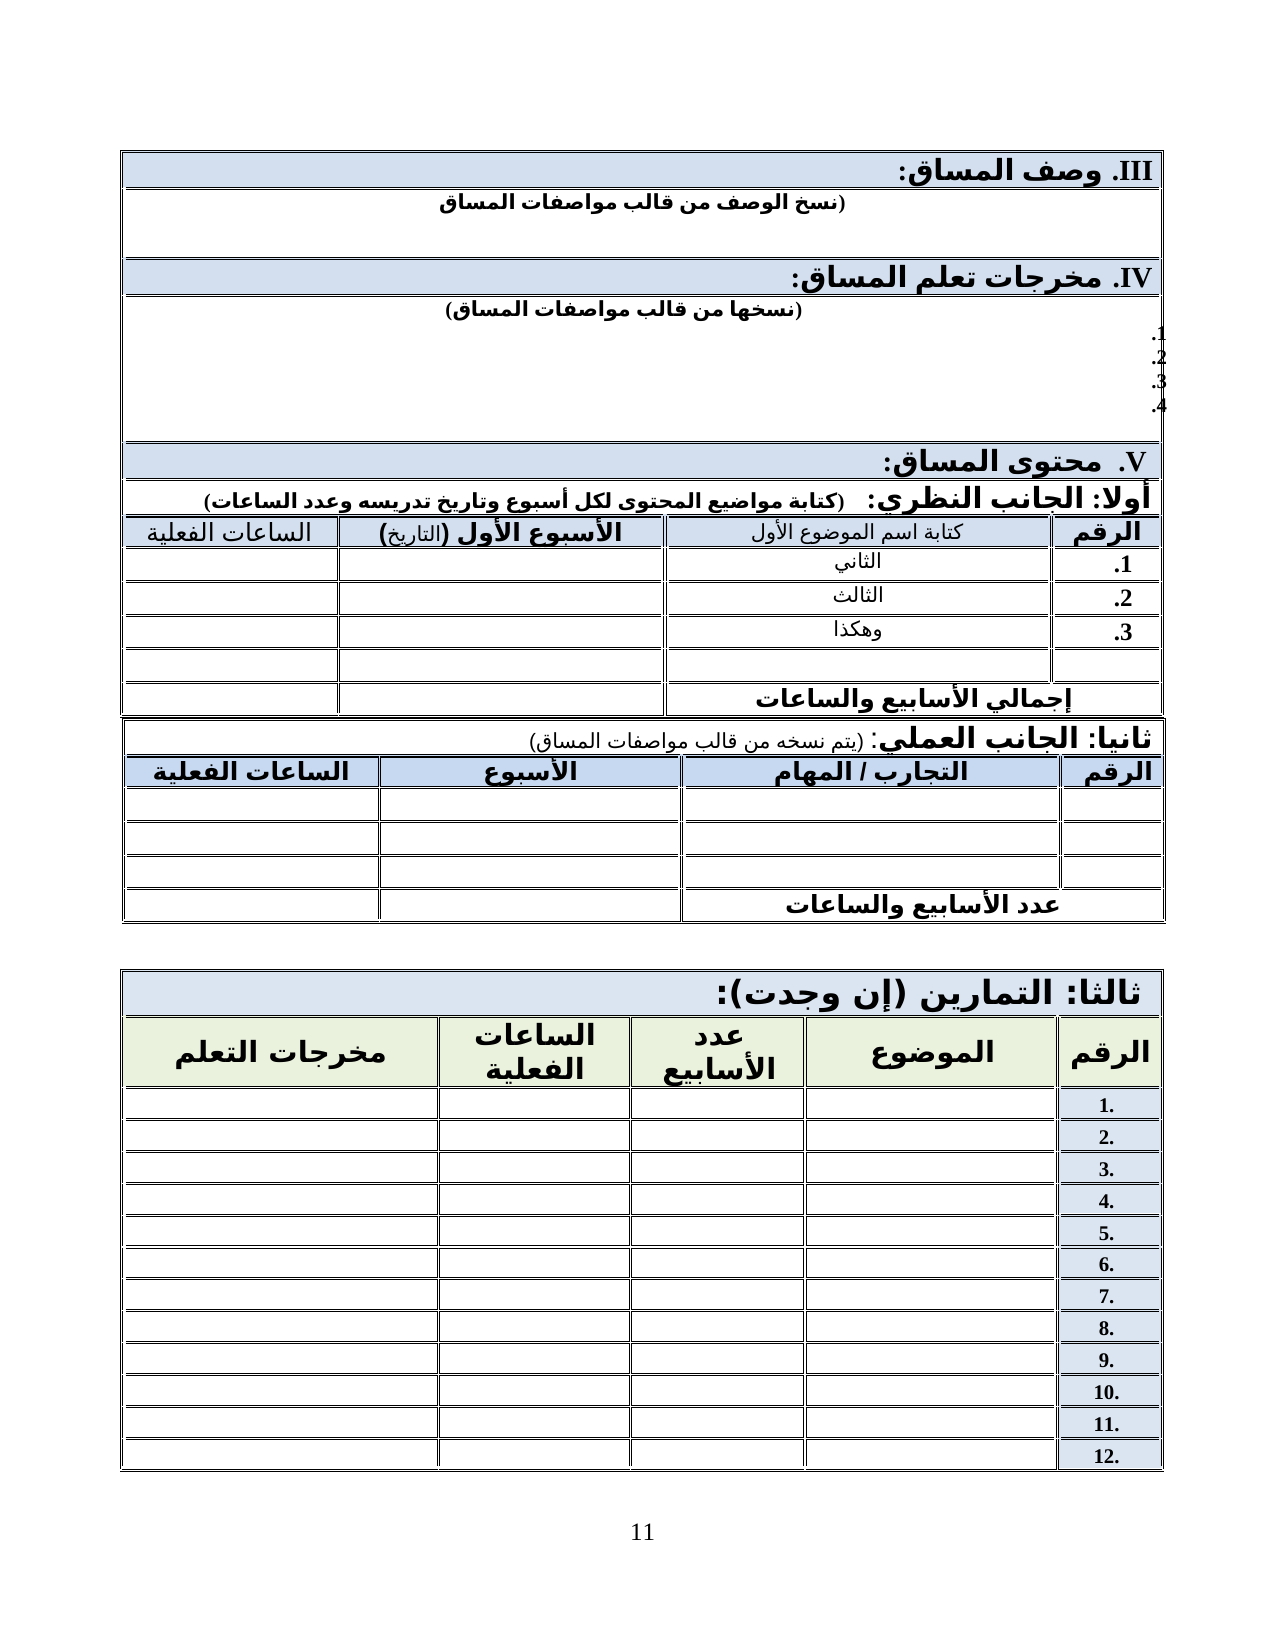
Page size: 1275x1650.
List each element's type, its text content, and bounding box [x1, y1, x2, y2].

table_cell الساعات الفعلية [124, 754, 379, 786]
table_cell [440, 1153, 629, 1182]
table_cell [805, 1277, 1057, 1309]
table_cell [805, 1118, 1057, 1150]
table_cell [440, 1408, 629, 1437]
table_cell [125, 820, 378, 853]
table_cell [632, 1376, 803, 1405]
table_cell [807, 1214, 1056, 1245]
table_cell [1051, 546, 1162, 580]
table_cell [1058, 1373, 1162, 1405]
table_cell [631, 1437, 805, 1468]
table_cell الرقم [1051, 514, 1162, 546]
table_cell [122, 1341, 438, 1373]
table_cell [123, 1182, 437, 1213]
table_cell [440, 1280, 629, 1309]
table_cell الرقم [1058, 1015, 1162, 1086]
table_cell [440, 1312, 629, 1341]
table_cell [1058, 1277, 1162, 1309]
table_cell [1059, 1150, 1161, 1182]
table_cell [632, 1153, 803, 1182]
table_cell [665, 647, 1051, 681]
table_cell [683, 820, 1059, 853]
table_cell [632, 1280, 803, 1309]
table_cell [438, 1437, 631, 1468]
table_cell [124, 786, 379, 820]
table_cell [122, 681, 338, 714]
table_cell [381, 854, 680, 887]
table_cell [632, 1185, 803, 1213]
table_header ثالثا: التمارين (إن وجدت): [123, 972, 1161, 1015]
table_cell [440, 1344, 629, 1373]
table_cell الثاني [665, 546, 1051, 580]
table_cell محتوى المساق: [122, 441, 1162, 478]
table_cell الأسبوع الأول (التاريخ) [338, 514, 665, 546]
table_cell [122, 1277, 438, 1309]
table_cell [123, 1214, 437, 1245]
table_cell [1058, 1086, 1162, 1118]
table_cell أولا: الجانب النظري: (كتابة مواضيع المحتوى لكل أسبوع وتاريخ تدريسه وعدد الساعات) [123, 478, 1161, 514]
table_cell الساعات الفعلية [122, 514, 338, 546]
table_cell [807, 1405, 1056, 1437]
table_cell [123, 1405, 437, 1437]
table_cell [122, 1245, 438, 1277]
table_cell [1062, 820, 1163, 853]
table_cell وصف المساق: [123, 153, 1161, 187]
table_cell [1058, 1245, 1162, 1277]
table_cell [440, 1121, 629, 1150]
table_cell [1059, 1405, 1161, 1437]
table_cell مخرجات تعلم المساق: [122, 257, 1162, 294]
table_cell [1059, 1214, 1161, 1245]
table_cell [632, 1249, 803, 1277]
table_cell [124, 887, 379, 921]
table_cell [440, 1249, 629, 1277]
table_cell [1058, 1118, 1162, 1150]
table_cell [123, 614, 337, 647]
table_cell [807, 1150, 1056, 1182]
table_cell [338, 546, 665, 580]
table_header ثانيا: الجانب العملي: (يتم نسخه من قالب مواصفات المساق) [125, 721, 1163, 754]
table_cell [632, 1217, 803, 1245]
table_cell [632, 1121, 803, 1150]
table_cell [379, 786, 682, 820]
table_cell [1058, 1309, 1162, 1341]
table_cell وهكذا [667, 614, 1050, 647]
table_cell إجمالي الأسابيع والساعات [667, 681, 1162, 714]
table_cell [122, 1086, 438, 1118]
table_cell [807, 1182, 1056, 1213]
table_cell [122, 1118, 438, 1150]
table_cell [805, 1341, 1057, 1373]
table_cell [381, 820, 680, 853]
table_cell [440, 1376, 629, 1405]
table_cell [632, 1408, 803, 1437]
table_cell [1062, 854, 1163, 887]
table_cell [122, 1309, 438, 1341]
table_cell [338, 647, 665, 681]
table_cell [125, 854, 378, 887]
table_cell [1059, 1437, 1162, 1468]
table_cell [632, 1312, 803, 1341]
table_cell [1053, 614, 1161, 647]
table_cell كتابة اسم الموضوع الأول [665, 514, 1051, 546]
table_cell التجارب / المهام [682, 754, 1061, 786]
table_cell [440, 1185, 629, 1213]
table_cell [122, 1373, 438, 1405]
table_cell [683, 854, 1059, 887]
table_cell [682, 786, 1061, 820]
table_cell [338, 681, 663, 714]
table_cell [805, 1245, 1057, 1277]
table_cell [340, 614, 663, 647]
table_cell (نسخها من قالب مواصفات المساق) [123, 294, 1161, 441]
table_cell [805, 1373, 1057, 1405]
table_cell [1051, 580, 1162, 613]
table_cell الثالث [665, 580, 1051, 613]
table_cell الرقم [1061, 754, 1164, 786]
table_cell [122, 546, 338, 580]
table_cell [122, 1437, 438, 1468]
table_cell [123, 1150, 437, 1182]
table_cell [805, 1437, 1056, 1468]
table_cell الموضوع [805, 1015, 1057, 1086]
table_cell (نسخ الوصف من قالب مواصفات المساق [123, 187, 1161, 257]
table_cell [379, 887, 682, 921]
table_cell [440, 1089, 629, 1118]
table_cell [440, 1217, 629, 1245]
table_cell [1058, 1341, 1162, 1373]
table_cell [632, 1089, 803, 1118]
table_cell [1059, 1182, 1161, 1213]
table_cell الأسبوع [379, 754, 682, 786]
table_cell [1051, 647, 1162, 681]
table_cell عدد الأسابيع والساعات [682, 887, 1164, 921]
table_cell [805, 1309, 1057, 1341]
table_cell [338, 580, 665, 613]
table_cell [1061, 786, 1164, 820]
table_cell [805, 1086, 1057, 1118]
table_cell [122, 647, 338, 681]
table_cell الساعات الفعلية [440, 1018, 629, 1086]
table_cell [122, 580, 338, 613]
table_cell عدد الأسابيع [632, 1018, 803, 1086]
table_cell [632, 1344, 803, 1373]
table_cell مخرجات التعلم [122, 1015, 438, 1086]
